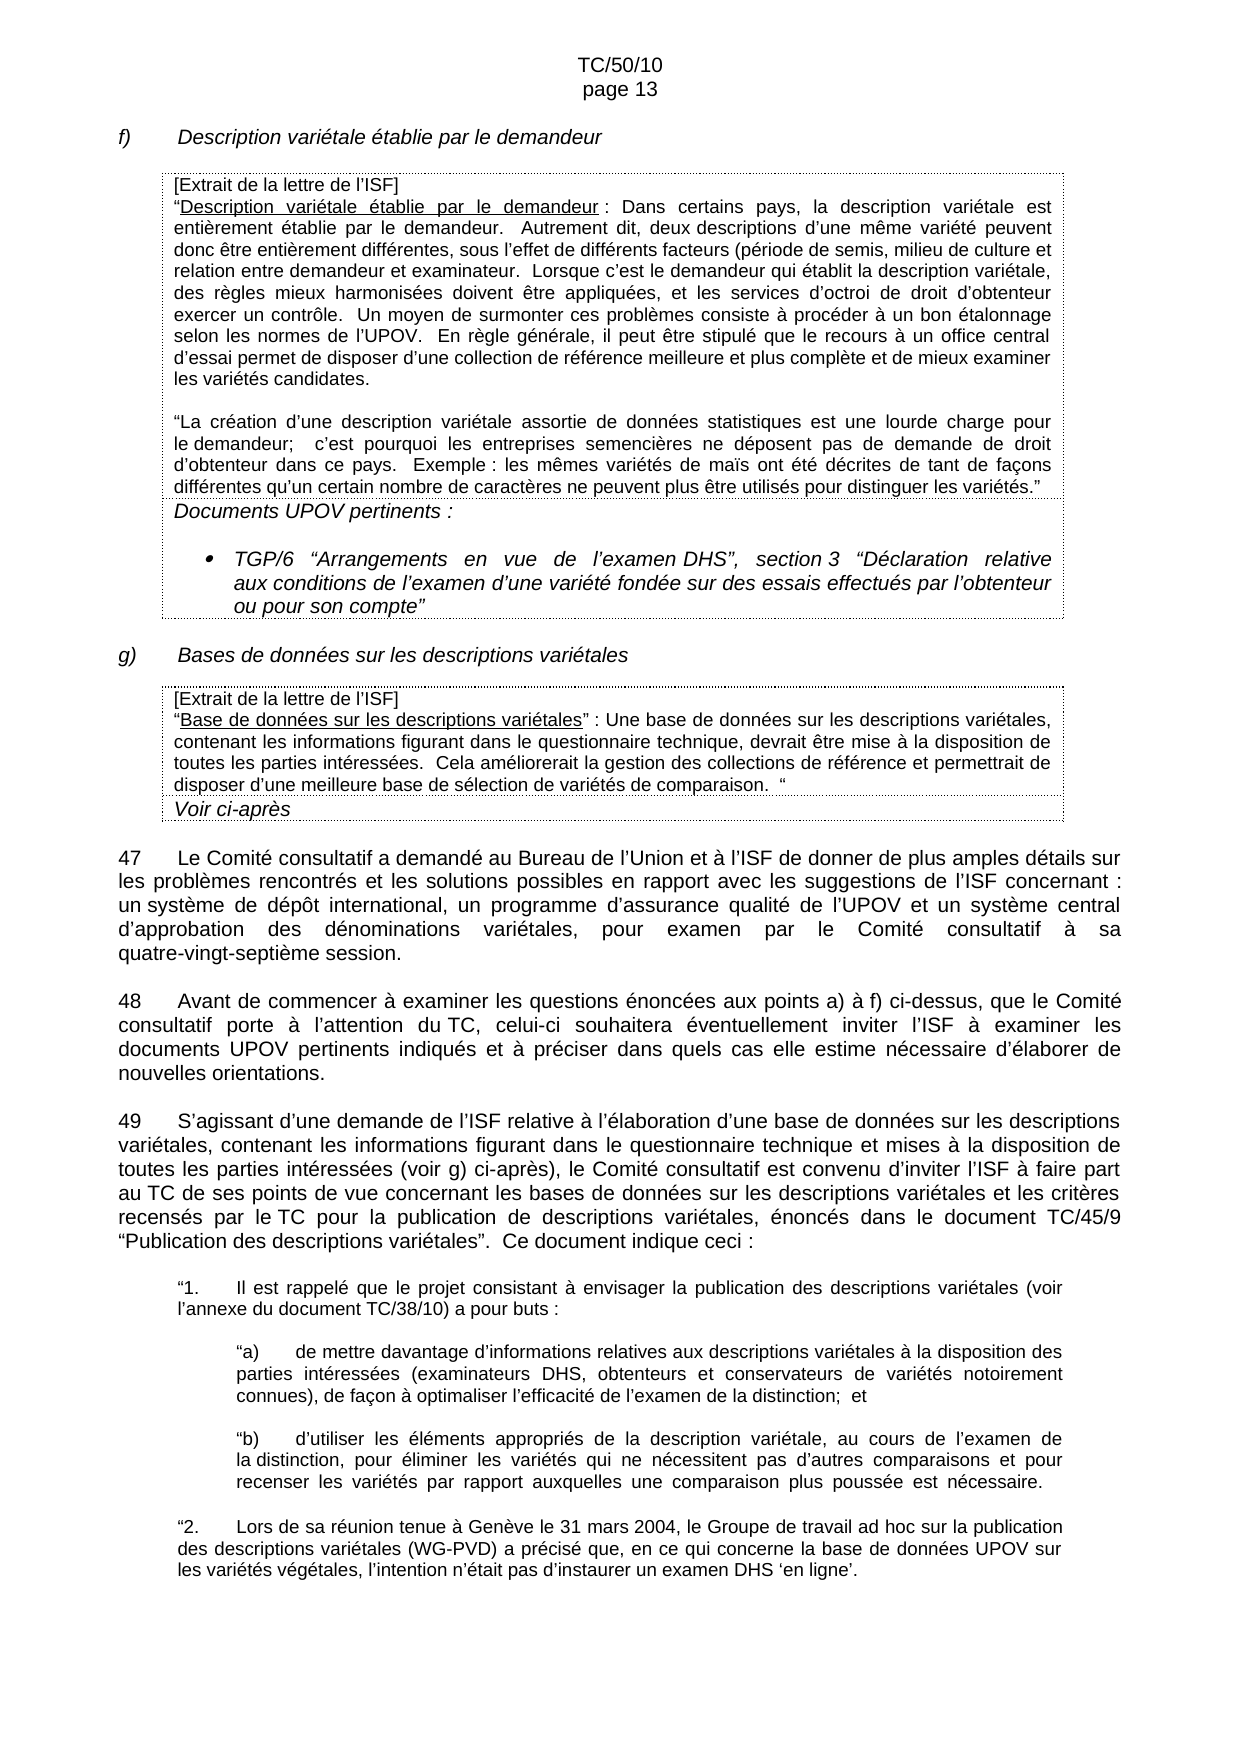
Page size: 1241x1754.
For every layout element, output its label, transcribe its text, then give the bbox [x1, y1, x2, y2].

table_cell Voir ci-après [163, 795, 1063, 820]
table_cell Documents UPOV pertinents : TGP/6 “Arrangements en vue de l’examen DHS”, section 3 “Déclaration relative aux conditions de l’examen d’une variété fondée sur des essais effectués par l’obtenteur ou pour son compte” [163, 498, 1063, 618]
text “b) d’utiliser les éléments appropriés de la description variétale, au cours de l’examen de la distinction, pour éliminer les variétés qui ne nécessitent pas d’autres comparaisons et pour recenser les variétés par rapport auxquelles une comparaison plus poussée est nécessaire. [236, 1427, 1063, 1516]
text S’agissant d’une demande de l’ISF relative à l’élaboration d’une base de données sur les descriptions variétales, contenant les informations figurant dans le questionnaire technique et mises à la disposition de toutes les parties intéressées (voir g) ci-après), le Comité consultatif est convenu d’inviter l’ISF à faire part au TC de ses points de vue concernant les bases de données sur les descriptions variétales et les critères recensés par le TC pour la publication de descriptions variétales, énoncés dans le document TC/45/9 “Publication des descriptions variétales”. Ce document indique ceci : [118, 1109, 1122, 1253]
table_header [Extrait de la lettre de l’ISF] “Base de données sur les descriptions variétales” : Une base de données sur les descriptions variétales, contenant les informations figurant dans le questionnaire technique, devrait être mise à la disposition de toutes les parties intéressées. Cela améliorerait la gestion des collections de référence et permettrait de disposer d’une meilleure base de sélection de variétés de comparaison. “ [163, 686, 1063, 795]
table_header [Extrait de la lettre de l’ISF] “Description variétale établie par le demandeur : Dans certains pays, la description variétale est entièrement établie par le demandeur. Autrement dit, deux descriptions d’une même variété peuvent donc être entièrement différentes, sous l’effet de différents facteurs (période de semis, milieu de culture et relation entre demandeur et examinateur. Lorsque c’est le demandeur qui établit la description variétale, des règles mieux harmonisées doivent être appliquées, et les services d’octroi de droit d’obtenteur exercer un contrôle. Un moyen de surmonter ces problèmes consiste à procéder à un bon étalonnage selon les normes de l’UPOV. En règle générale, il peut être stipulé que le recours à un office central d’essai permet de disposer d’une collection de référence meilleure et plus complète et de mieux examiner les variétés candidates. “La création d’une description variétale assortie de données statistiques est une lourde charge pour le demandeur; c’est pourquoi les entreprises semencières ne déposent pas de demande de droit d’obtenteur dans ce pays. Exemple : les mêmes variétés de maïs ont été décrites de tant de façons différentes qu’un certain nombre de caractères ne peuvent plus être utilisés pour distinguer les variétés.” [163, 173, 1063, 497]
subtitle g) Bases de données sur les descriptions variétales [118, 643, 1122, 667]
text “1. Il est rappelé que le projet consistant à envisager la publication des descriptions variétales (voir l’annexe du document TC/38/10) a pour buts : [177, 1277, 1063, 1320]
text Le Comité consultatif a demandé au Bureau de l’Union et à l’ISF de donner de plus amples détails sur les problèmes rencontrés et les solutions possibles en rapport avec les suggestions de l’ISF concernant : un système de dépôt international, un programme d’assurance qualité de l’UPOV et un système central d’approbation des dénominations variétales, pour examen par le Comité consultatif à sa quatre-vingt-septième session. [118, 845, 1122, 965]
text Avant de commencer à examiner les questions énoncées aux points a) à f) ci-dessus, que le Comité consultatif porte à l’attention du TC, celui-ci souhaitera éventuellement inviter l’ISF à examiner les documents UPOV pertinents indiqués et à préciser dans quels cas elle estime nécessaire d’élaborer de nouvelles orientations. [118, 989, 1122, 1085]
text “2. Lors de sa réunion tenue à Genève le 31 mars 2004, le Groupe de travail ad hoc sur la publication des descriptions variétales (WG-PVD) a précisé que, en ce qui concerne la base de données UPOV sur les variétés végétales, l’intention n’était pas d’instaurer un examen DHS ‘en ligne’. [177, 1516, 1063, 1581]
subtitle f) Description variétale établie par le demandeur [118, 125, 1122, 149]
text “a) de mettre davantage d’informations relatives aux descriptions variétales à la disposition des parties intéressées (examinateurs DHS, obtenteurs et conservateurs de variétés notoirement connues), de façon à optimaliser l’efficacité de l’examen de la distinction; et [236, 1341, 1063, 1406]
